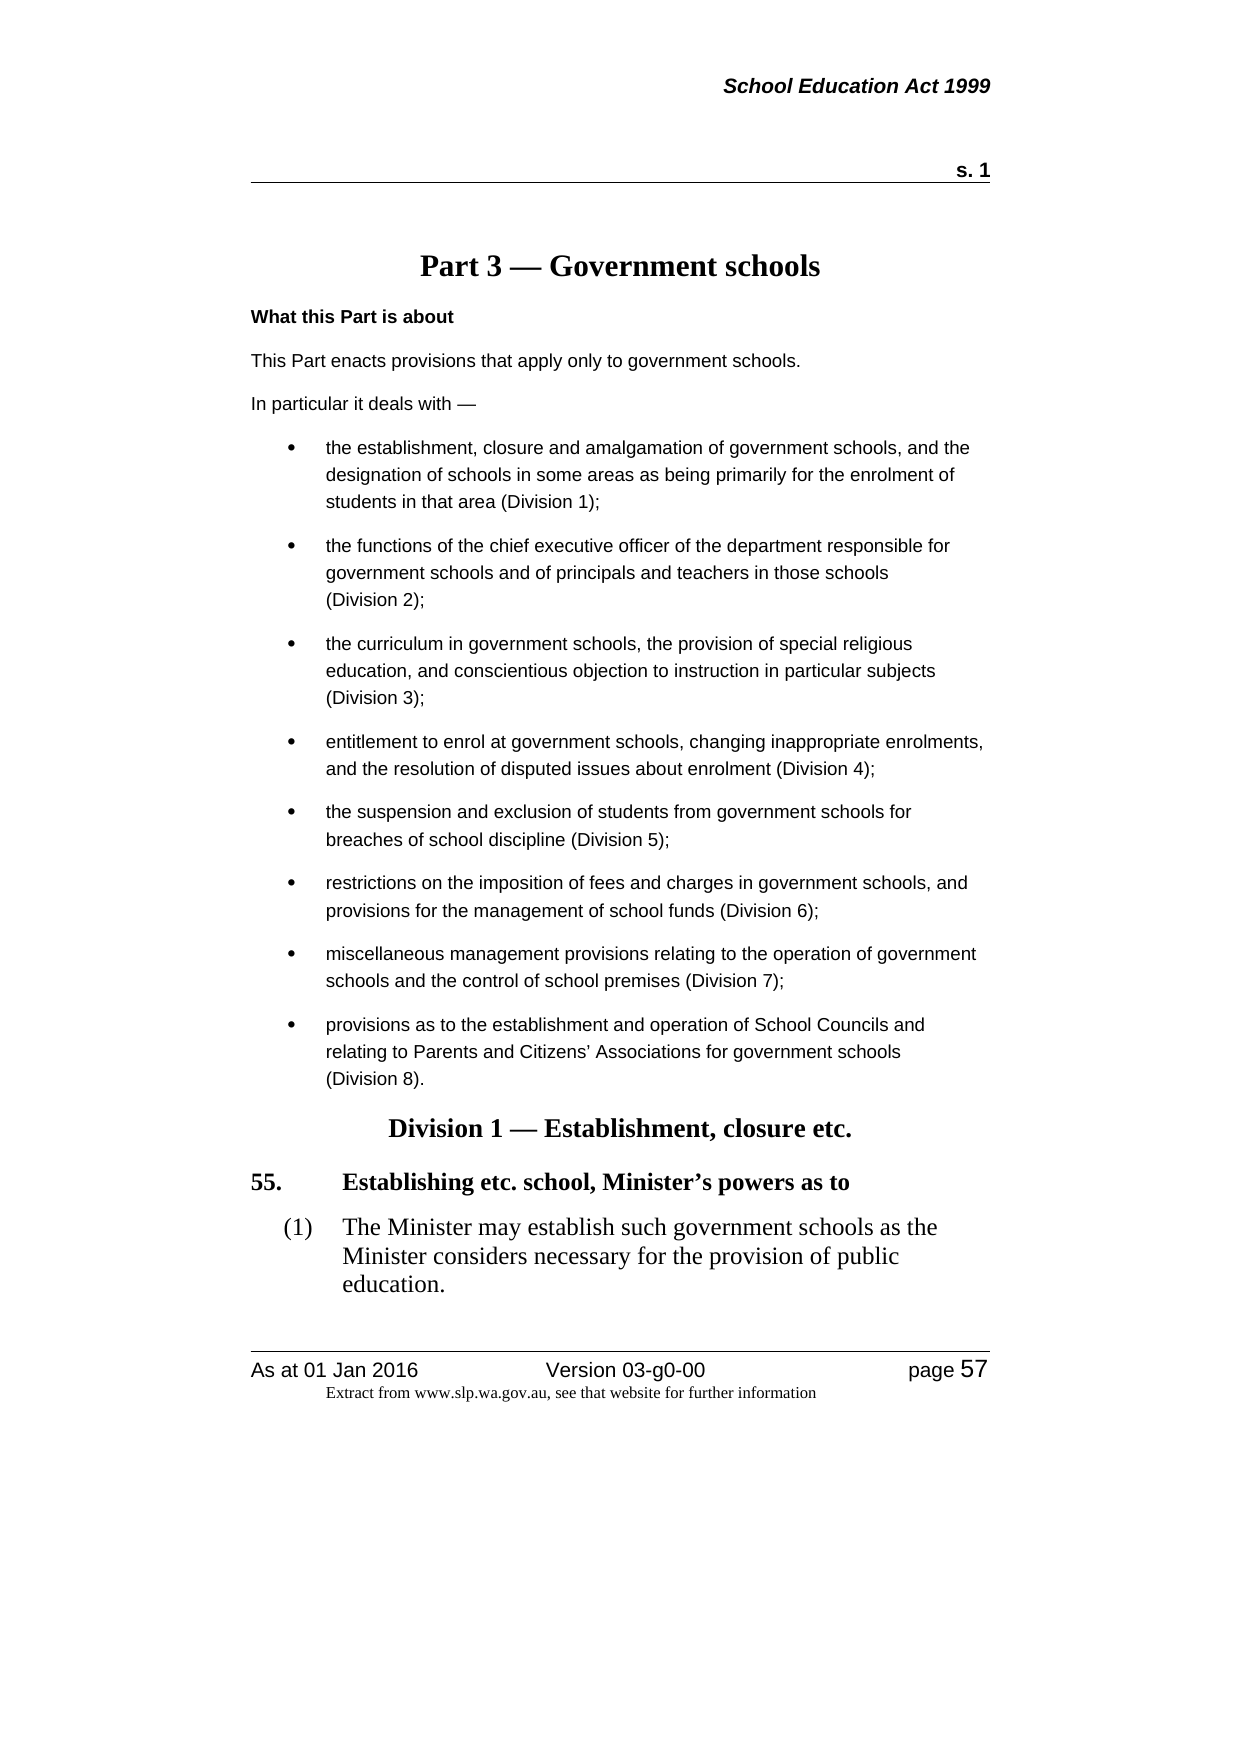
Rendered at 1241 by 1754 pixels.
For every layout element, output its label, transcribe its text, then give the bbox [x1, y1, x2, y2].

list miscellaneous management provisions relating to the operation of government schools and the control of school premises (Division 7); [288, 938, 990, 992]
list provisions as to the establishment and operation of School Councils and relating to Parents and Citizens’ Associations for government schools (Division 8). [288, 1008, 990, 1090]
subtitle Division 1 — Establishment, closure etc. [251, 1113, 990, 1144]
text In particular it deals with — [251, 388, 990, 415]
list the curriculum in government schools, the provision of special religious education, and conscientious objection to instruction in particular subjects (Division 3); [288, 627, 990, 708]
text What this Part is about [251, 300, 990, 327]
list entitlement to enrol at government schools, changing inappropriate enrolments, and the resolution of disputed issues about enrolment (Division 4); [288, 725, 990, 779]
list the functions of the chief executive officer of the department responsible for government schools and of principals and teachers in those schools (Division 2); [288, 529, 990, 611]
subtitle 55. Establishing etc. school, Minister’s powers as to [251, 1167, 990, 1195]
text (1) The Minister may establish such government schools as the Minister considers necessary for the provision of public education. [251, 1212, 990, 1298]
list the suspension and exclusion of students from government schools for breaches of school discipline (Division 5); [288, 796, 990, 850]
list restrictions on the imposition of fees and charges in government schools, and provisions for the management of school funds (Division 6); [288, 867, 990, 921]
text This Part enacts provisions that apply only to government schools. [251, 344, 990, 371]
subtitle Part 3 — Government schools [251, 247, 990, 283]
list the establishment, closure and amalgamation of government schools, and the designation of schools in some areas as being primarily for the enrolment of students in that area (Division 1); [288, 431, 990, 513]
